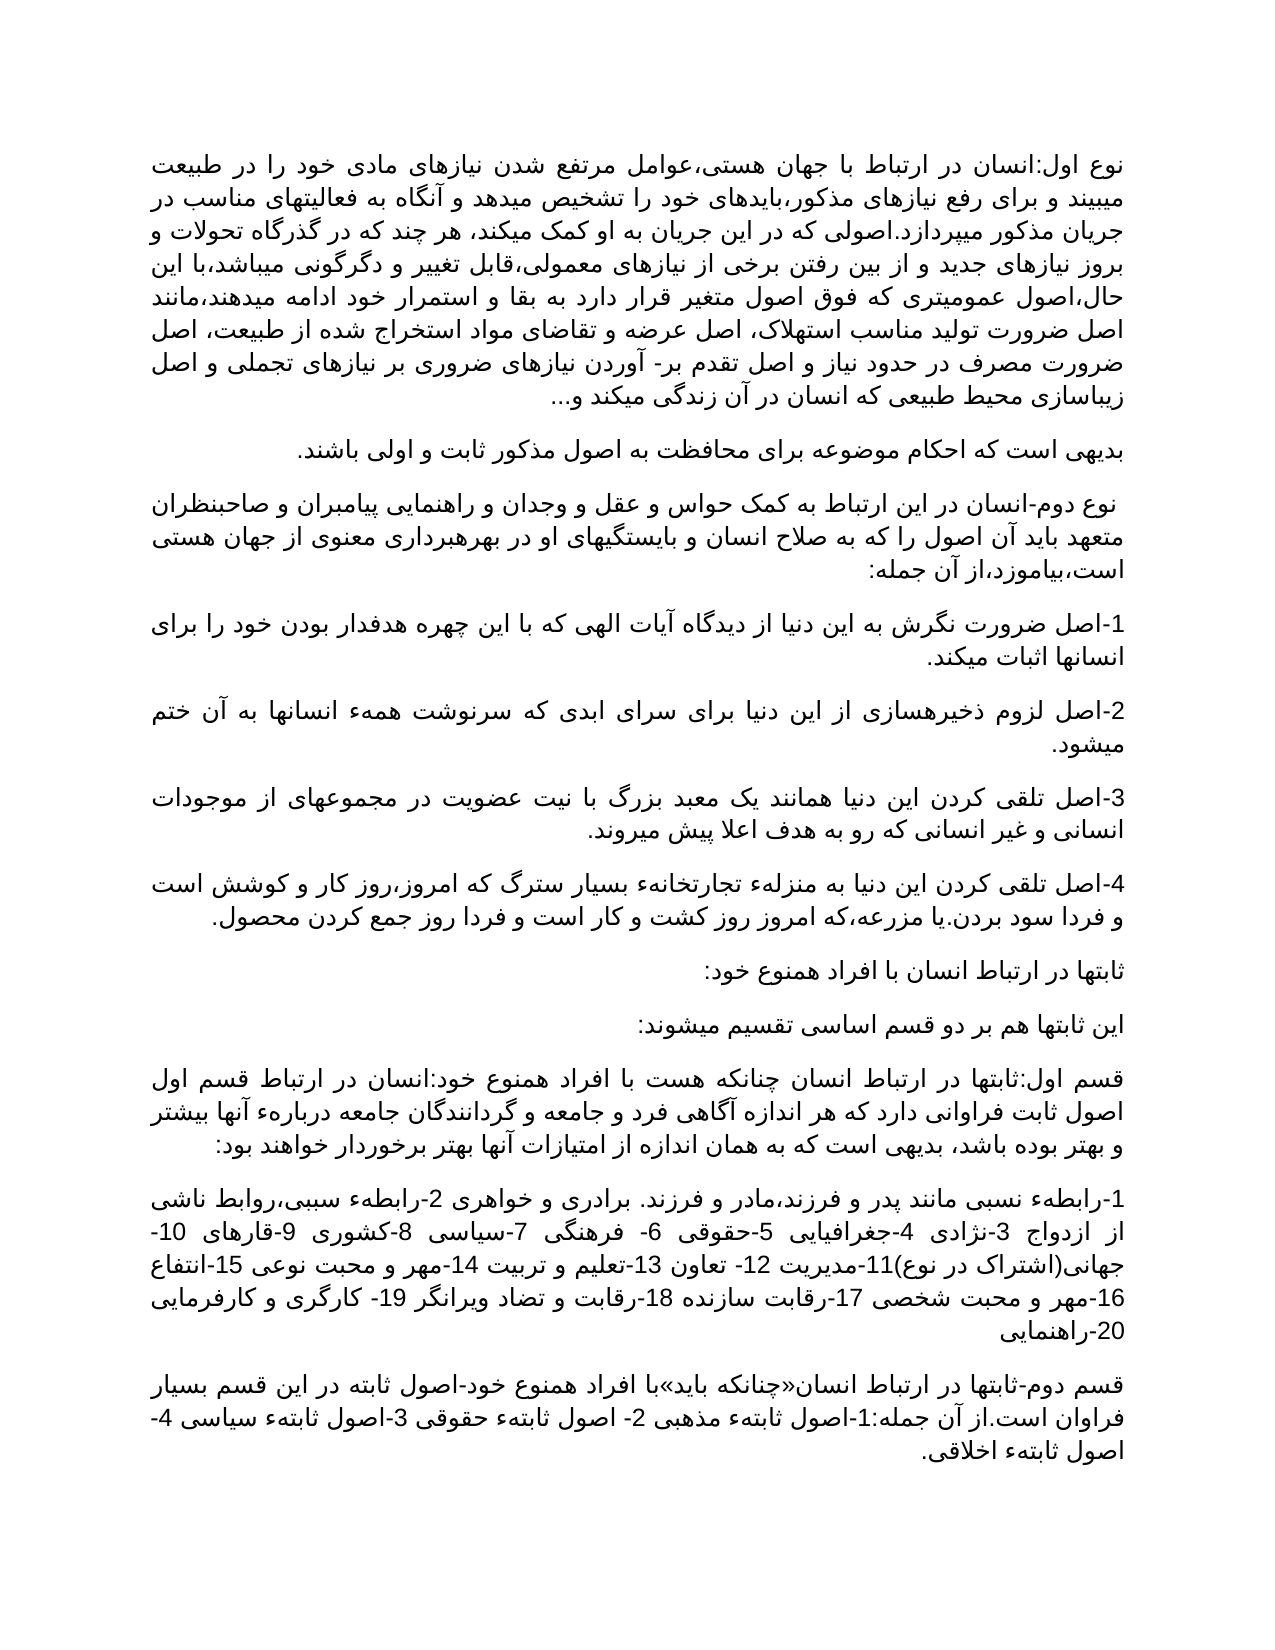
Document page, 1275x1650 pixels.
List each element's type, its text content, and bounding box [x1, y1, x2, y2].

text 3-اصل تلقی کردن این دنیا همانند یک معبد بزرگ با نیت عضویت در مجموعه‏ای از موجودات‏ انسانی و غیر انسانی که رو به هدف اعلا پیش می‏روند. [150, 782, 1125, 844]
text ثابتها در ارتباط انسان با افراد همنوع خود: [150, 956, 1125, 985]
text قسم اول:ثابتها در ارتباط انسان چنانکه هست با افراد همنوع خود:انسان در ارتباط قسم اول اصول‏ ثابت فراوانی دارد که هر اندازه آگاهی فرد و جامعه و گردانندگان جامعه دربارهء آنها بیشتر و بهتر بوده باشد، بدیهی است که به همان اندازه از امتیازات آنها بهتر برخوردار خواهند بود: [150, 1064, 1125, 1159]
text نوع دوم-انسان در این ارتباط به کمک حواس و عقل و وجدان و راهنمایی پیامبران و صاحبنظران‏ متعهد باید آن اصول را که به صلاح انسان و بایستگی‏های او در بهره‏برداری معنوی از جهان هستی‏ است،بیاموزد،از آن جمله: [150, 489, 1125, 584]
text 2-اصل لزوم ذخیره‏سازی از این دنیا برای سرای‏ ابدی که سرنوشت همهء انسانها به آن ختم می‏شود. [150, 696, 1125, 757]
text 1-رابطهء نسبی مانند پدر و فرزند،مادر و فرزند. برادری و خواهری 2-رابطهء سببی،روابط ناشی از ازدواج 3-نژادی 4-جغرافیایی 5-حقوقی 6- فرهنگی 7-سیاسی 8-کشوری 9-قاره‏ای 10- جهانی(اشتراک در نوع)11-مدیریت 12- تعاون 13-تعلیم و تربیت 14-مهر و محبت نوعی‏ 15-انتفاع 16-مهر و محبت شخصی‏ 17-رقابت سازنده 18-رقابت و تضاد ویرانگر 19- کارگری و کارفرمایی 20-راهنمایی [150, 1184, 1125, 1345]
text این ثابتها هم بر دو قسم اساسی تقسیم می‏شوند: [150, 1010, 1125, 1039]
text نوع اول:انسان در ارتباط با جهان هستی،عوامل‏ مرتفع شدن نیازهای مادی خود را در طبیعت می‏بیند و برای رفع نیازهای مذکور،بایدهای خود را تشخیص‏ می‏دهد و آنگاه به فعالیتهای مناسب در جریان مذکور می‏پردازد.اصولی که در این جریان به او کمک می‏کند، هر چند که در گذرگاه تحولات و بروز نیازهای جدید و از بین رفتن برخی از نیازهای معمولی،قابل تغییر و دگرگونی می‏باشد،با این حال،اصول عمومی‏تری که‏ فوق اصول متغیر قرار دارد به بقا و استمرار خود ادامه‏ می‏دهند،مانند اصل ضرورت تولید مناسب استهلاک، اصل عرضه و تقاضای مواد استخراج شده از طبیعت، اصل ضرورت مصرف در حدود نیاز و اصل تقدم بر- آوردن نیازهای ضروری بر نیازهای تجملی و اصل‏ زیباسازی محیط طبیعی که انسان در آن زندگی‏ می‏کند و... [150, 150, 1125, 410]
text 4-اصل تلقی کردن این دنیا به منزلهء تجارتخانهء بسیار سترگ که امروز،روز کار و کوشش است و فردا سود بردن.یا مزرعه،که امروز روز کشت و کار است و فردا روز جمع کردن محصول. [150, 869, 1125, 931]
text 1-اصل ضرورت نگرش به این دنیا از دیدگاه آیات‏ الهی که با این چهره هدفدار بودن خود را برای انسانها اثبات می‏کند. [150, 609, 1125, 671]
text قسم دوم-ثابتها در ارتباط انسان«چنانکه باید»با افراد همنوع خود-اصول ثابته در این قسم بسیار فراوان است.از آن جمله:1-اصول ثابتهء مذهبی 2- اصول ثابتهء حقوقی 3-اصول ثابتهء سیاسی 4-اصول‏ ثابتهء اخلاقی. [150, 1370, 1125, 1464]
text بدیهی است که احکام موضوعه برای محافظت به‏ اصول مذکور ثابت و اولی باشند. [150, 435, 1125, 464]
